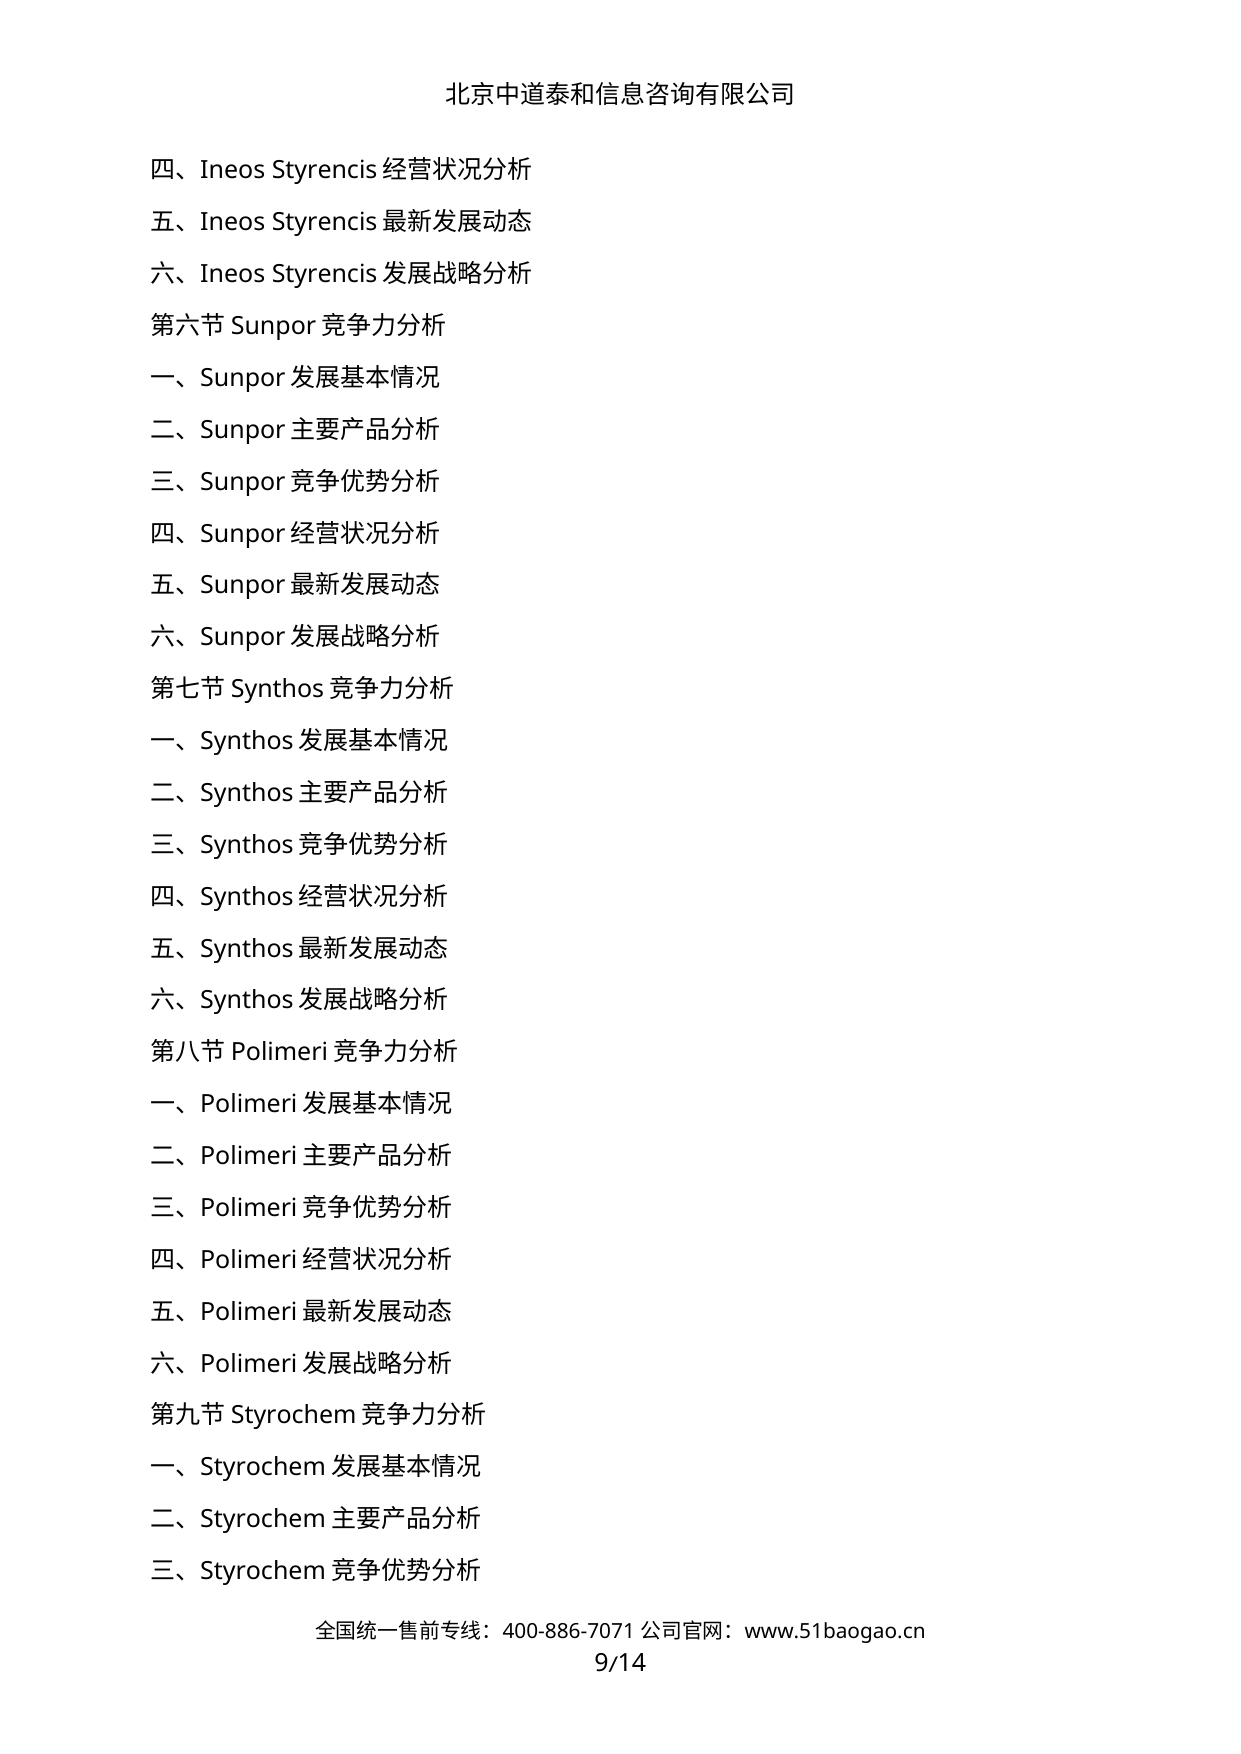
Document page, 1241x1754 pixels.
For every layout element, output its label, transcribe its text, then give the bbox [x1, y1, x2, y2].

text 四、Ineos Styrencis经营状况分析 [150, 150, 1090, 186]
text 六、Ineos Styrencis发展战略分析 [150, 254, 1090, 290]
text 四、Synthos经营状况分析 [150, 876, 1090, 912]
text 六、Polimeri发展战略分析 [150, 1343, 1090, 1379]
text 六、Synthos发展战略分析 [150, 980, 1090, 1016]
text 第六节 Sunpor竞争力分析 [150, 306, 1090, 342]
text 三、Styrochem竞争优势分析 [150, 1551, 1090, 1587]
text 第八节 Polimeri竞争力分析 [150, 1032, 1090, 1068]
text 二、Polimeri主要产品分析 [150, 1136, 1090, 1172]
text 三、Polimeri竞争优势分析 [150, 1187, 1090, 1224]
text 三、Sunpor竞争优势分析 [150, 461, 1090, 497]
text 二、Styrochem主要产品分析 [150, 1499, 1090, 1535]
text 六、Sunpor发展战略分析 [150, 617, 1090, 653]
text 五、Ineos Styrencis最新发展动态 [150, 202, 1090, 238]
text 五、Synthos最新发展动态 [150, 928, 1090, 964]
text 五、Polimeri最新发展动态 [150, 1291, 1090, 1327]
text 三、Synthos竞争优势分析 [150, 824, 1090, 861]
text 一、Styrochem发展基本情况 [150, 1447, 1090, 1483]
text 第九节 Styrochem竞争力分析 [150, 1395, 1090, 1431]
text 二、Sunpor主要产品分析 [150, 409, 1090, 446]
text 五、Sunpor最新发展动态 [150, 565, 1090, 601]
text 一、Sunpor发展基本情况 [150, 357, 1090, 394]
text 一、Synthos发展基本情况 [150, 721, 1090, 757]
text 一、Polimeri发展基本情况 [150, 1084, 1090, 1120]
text 第七节 Synthos竞争力分析 [150, 669, 1090, 705]
text 二、Synthos主要产品分析 [150, 772, 1090, 809]
text 四、Polimeri经营状况分析 [150, 1239, 1090, 1276]
text 四、Sunpor经营状况分析 [150, 513, 1090, 549]
